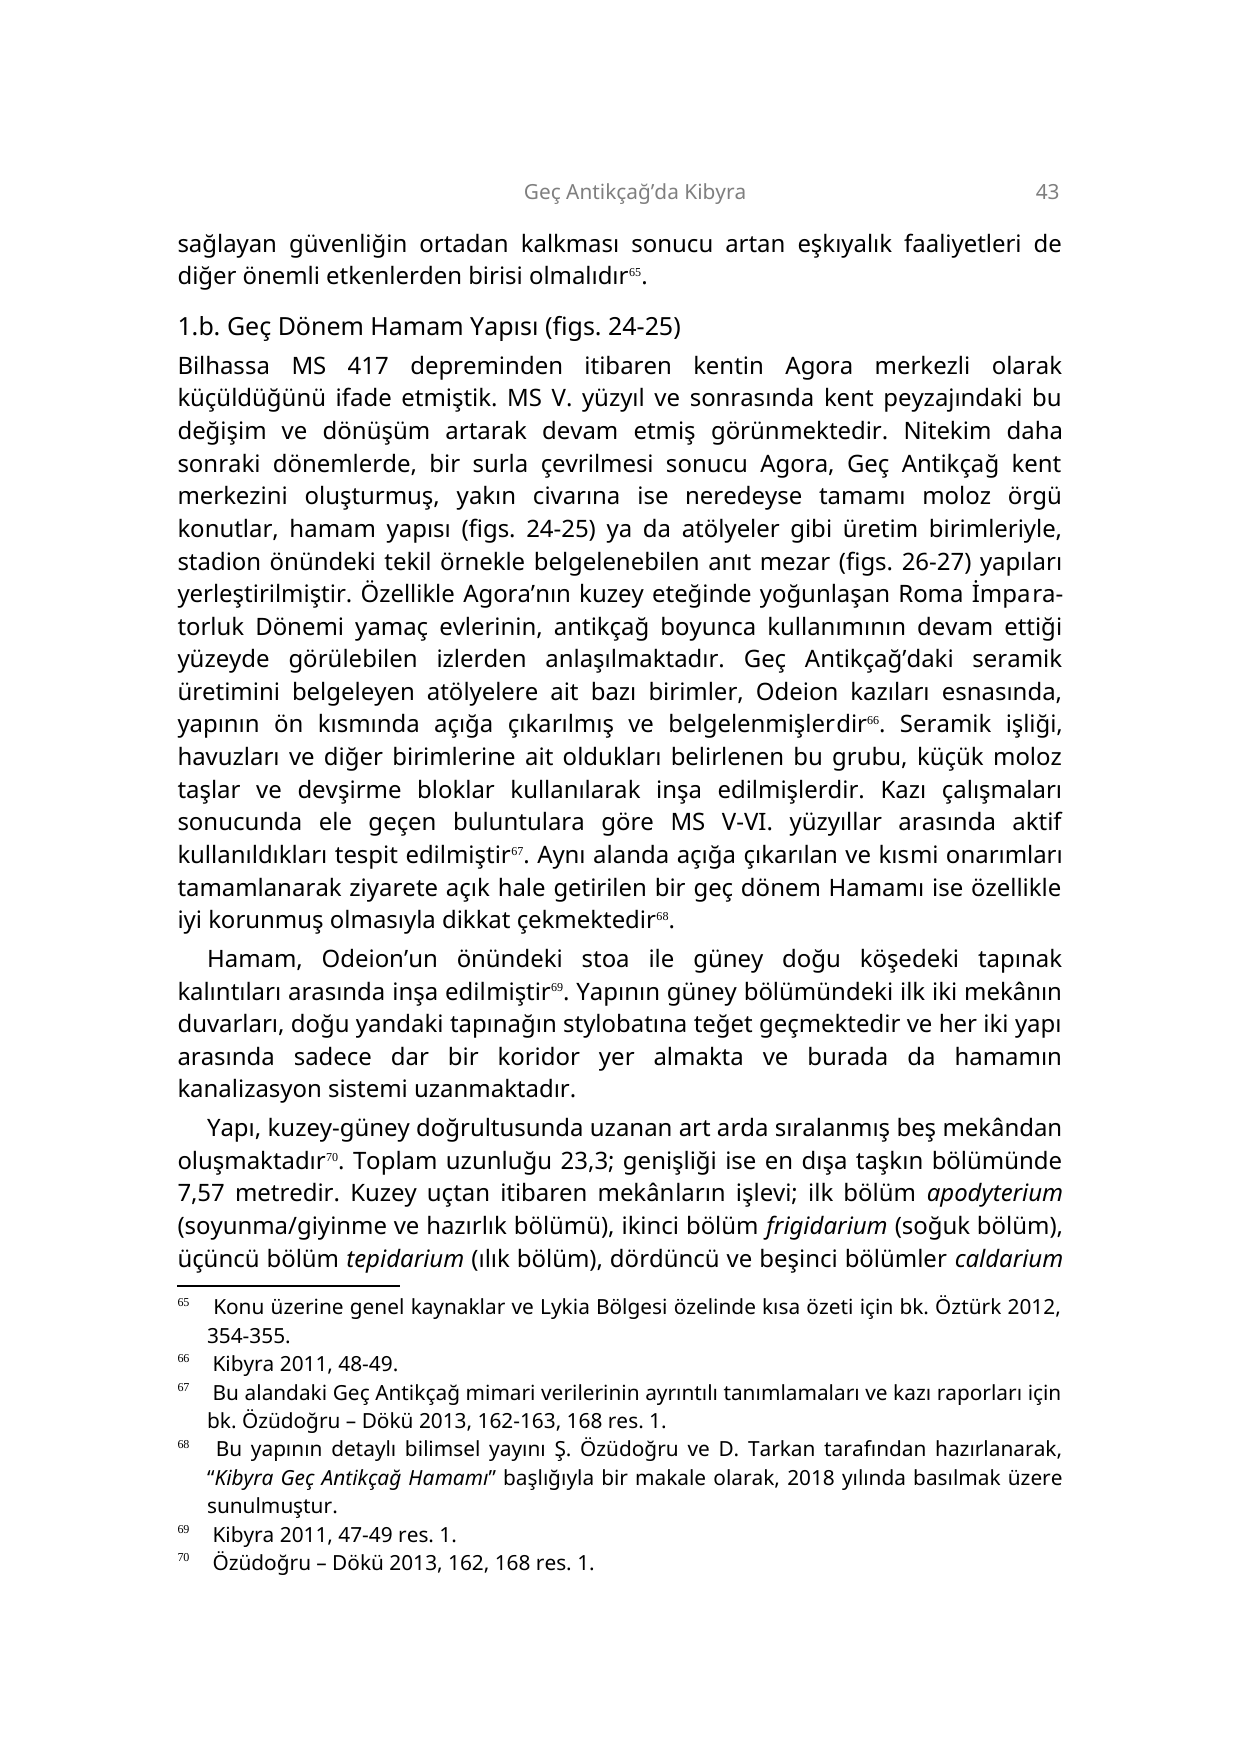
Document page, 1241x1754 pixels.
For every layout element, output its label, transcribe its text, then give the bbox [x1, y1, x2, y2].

text 1.b. Geç Dönem Hamam Yapısı (figs. 24-25) [177, 308, 1063, 342]
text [177, 1111, 1063, 1274]
text Bilhassa MS 417 depreminden itibaren kentin Agora merkezli olarak küçüldüğünü ifade etmiştik. MS V. yüzyıl ve sonrasında kent peyzajındaki bu değişim ve dönüşüm artarak devam etmiş görünmektedir. Nitekim daha sonraki dönemlerde, bir surla çevrilmesi sonucu Agora, Geç Antikçağ kent merkezini oluşturmuş, yakın civarına ise neredeyse tamamı moloz örgü konutlar, hamam yapısı (figs. 24-25) ya da atölyeler gibi üretim birimleriyle, stadion önündeki tekil örnekle belgelenebilen anıt mezar (figs. 26-27) yapıları yerleştirilmiştir. Özellikle Agora’nın kuzey eteğinde yoğunlaşan Roma İmparatorluk Dönemi yamaç evlerinin, antikçağ boyunca kullanımının devam ettiği yüzeyde görülebilen izlerden anlaşılmaktadır. Geç Antikçağ’daki seramik üretimini belgeleyen atölyelere ait bazı birimler, Odeion kazıları esnasında, yapının ön kısmında açığa çıkarılmış ve belgelenmişlerdir. Seramik işliği, havuzları ve diğer birimlerine ait oldukları belirlenen bu grubu, küçük moloz taşlar ve devşirme bloklar kullanılarak inşa edilmişlerdir. Kazı çalışmaları sonucunda ele geçen buluntulara göre MS V-VI. yüzyıllar arasında aktif kullanıldıkları tespit edilmiştir. Aynı alanda açığa çıkarılan ve kısmi onarımları tamamlanarak ziyarete açık hale getirilen bir geç dönem Hamamı ise özellikle iyi korunmuş olmasıyla dikkat çekmektedir. [177, 349, 1063, 936]
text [177, 226, 1063, 292]
text Hamam, Odeion’un önündeki stoa ile güney doğu köşedeki tapınak kalıntıları arasında inşa edilmiştir. Yapının güney bölümündeki ilk iki mekânın duvarları, doğu yandaki tapınağın stylobatına teğet geçmektedir ve her iki yapı arasında sadece dar bir koridor yer almakta ve burada da hamamın kanalizasyon sistemi uzanmaktadır. [177, 942, 1063, 1105]
